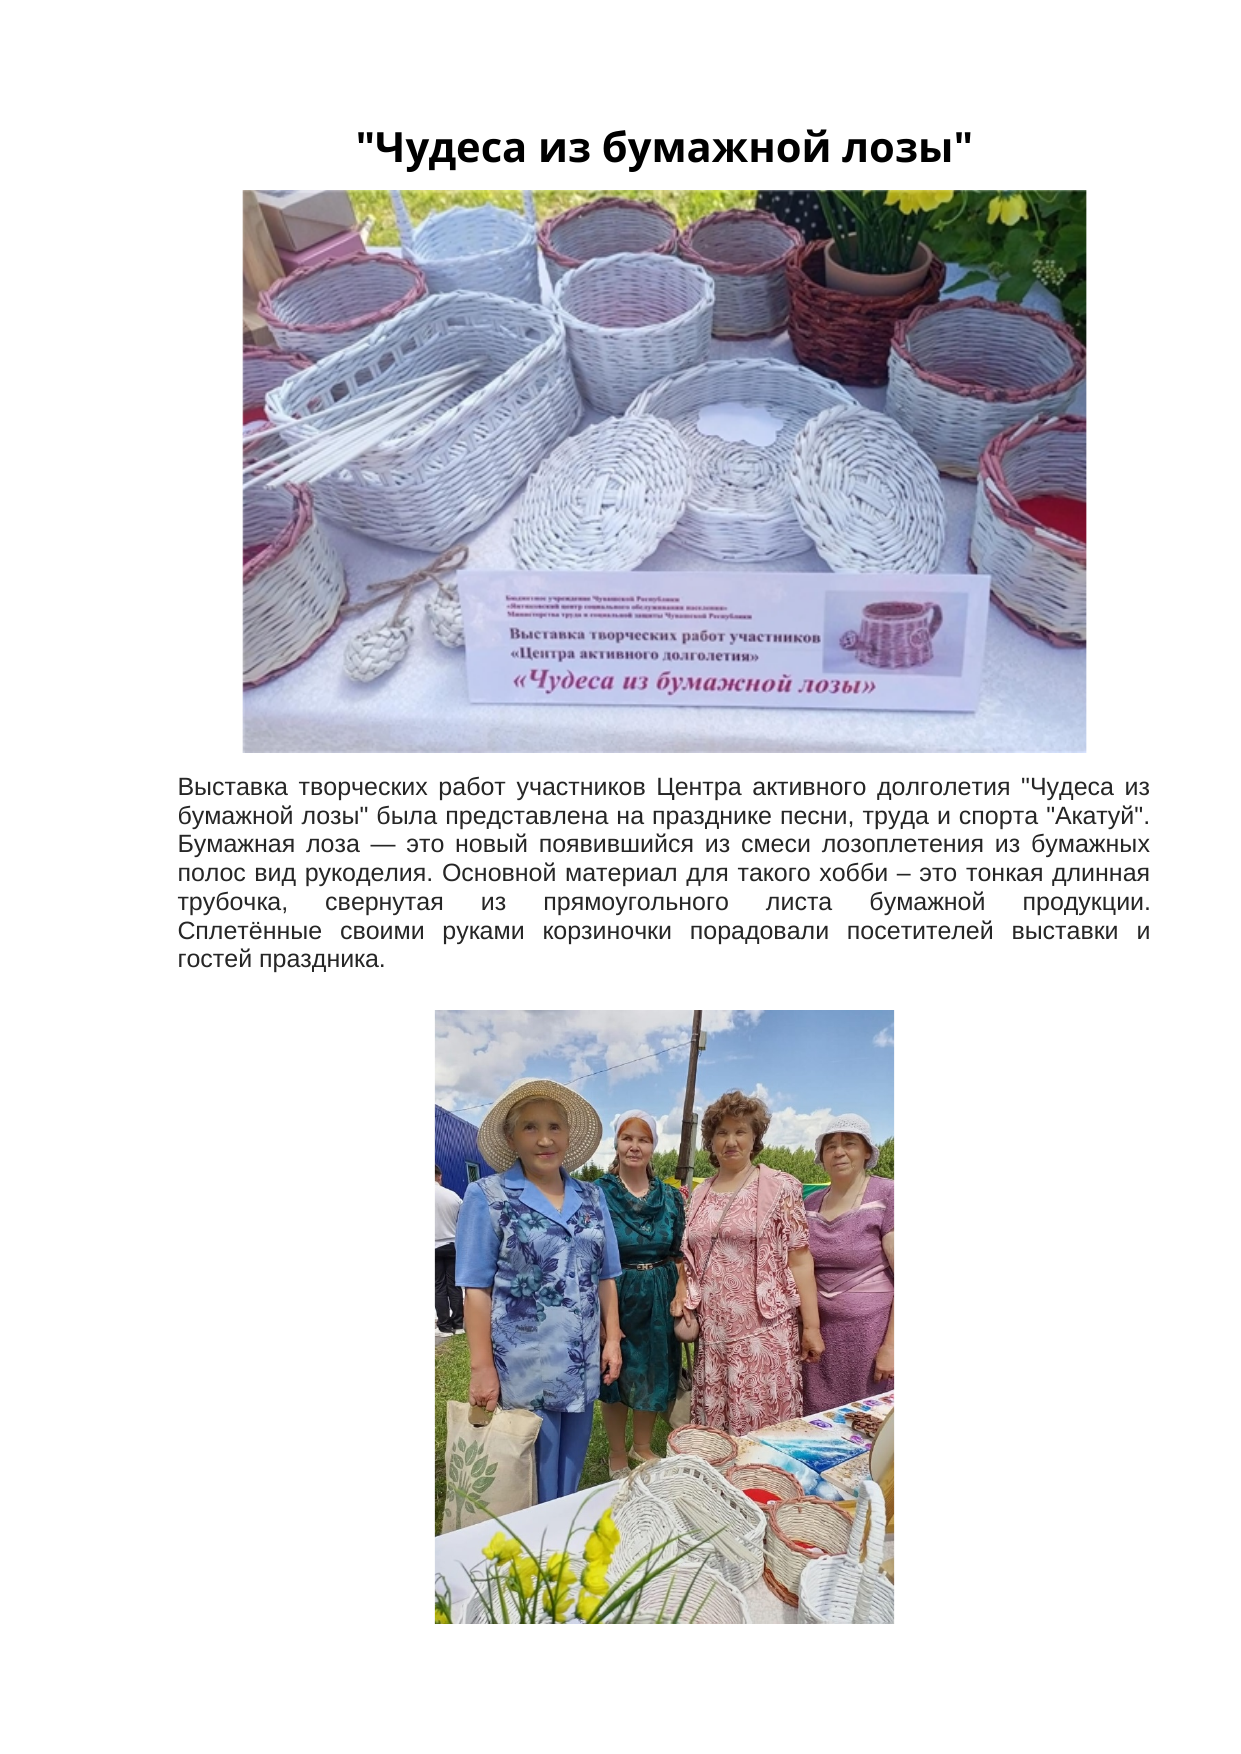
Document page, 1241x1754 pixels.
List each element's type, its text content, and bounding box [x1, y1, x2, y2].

picture [434, 1010, 895, 1624]
subtitle "Чудеса из бумажной лозы" [177, 118, 1152, 175]
text Выставка творческих работ участников Центра активного долголетия "Чудеса из бумажной лозы" была представлена на празднике песни, труда и спорта "Акатуй". Бумажная лоза — это новый появившийся из смеси лозоплетения из бумажных полос вид рукоделия. Основной материал для такого хобби – это тонкая длинная трубочка, свернутая из прямоугольного листа бумажной продукции. Сплетённые своими руками корзиночки порадовали посетителей выставки и гостей праздника. [177, 772, 1152, 973]
picture [242, 190, 1087, 753]
